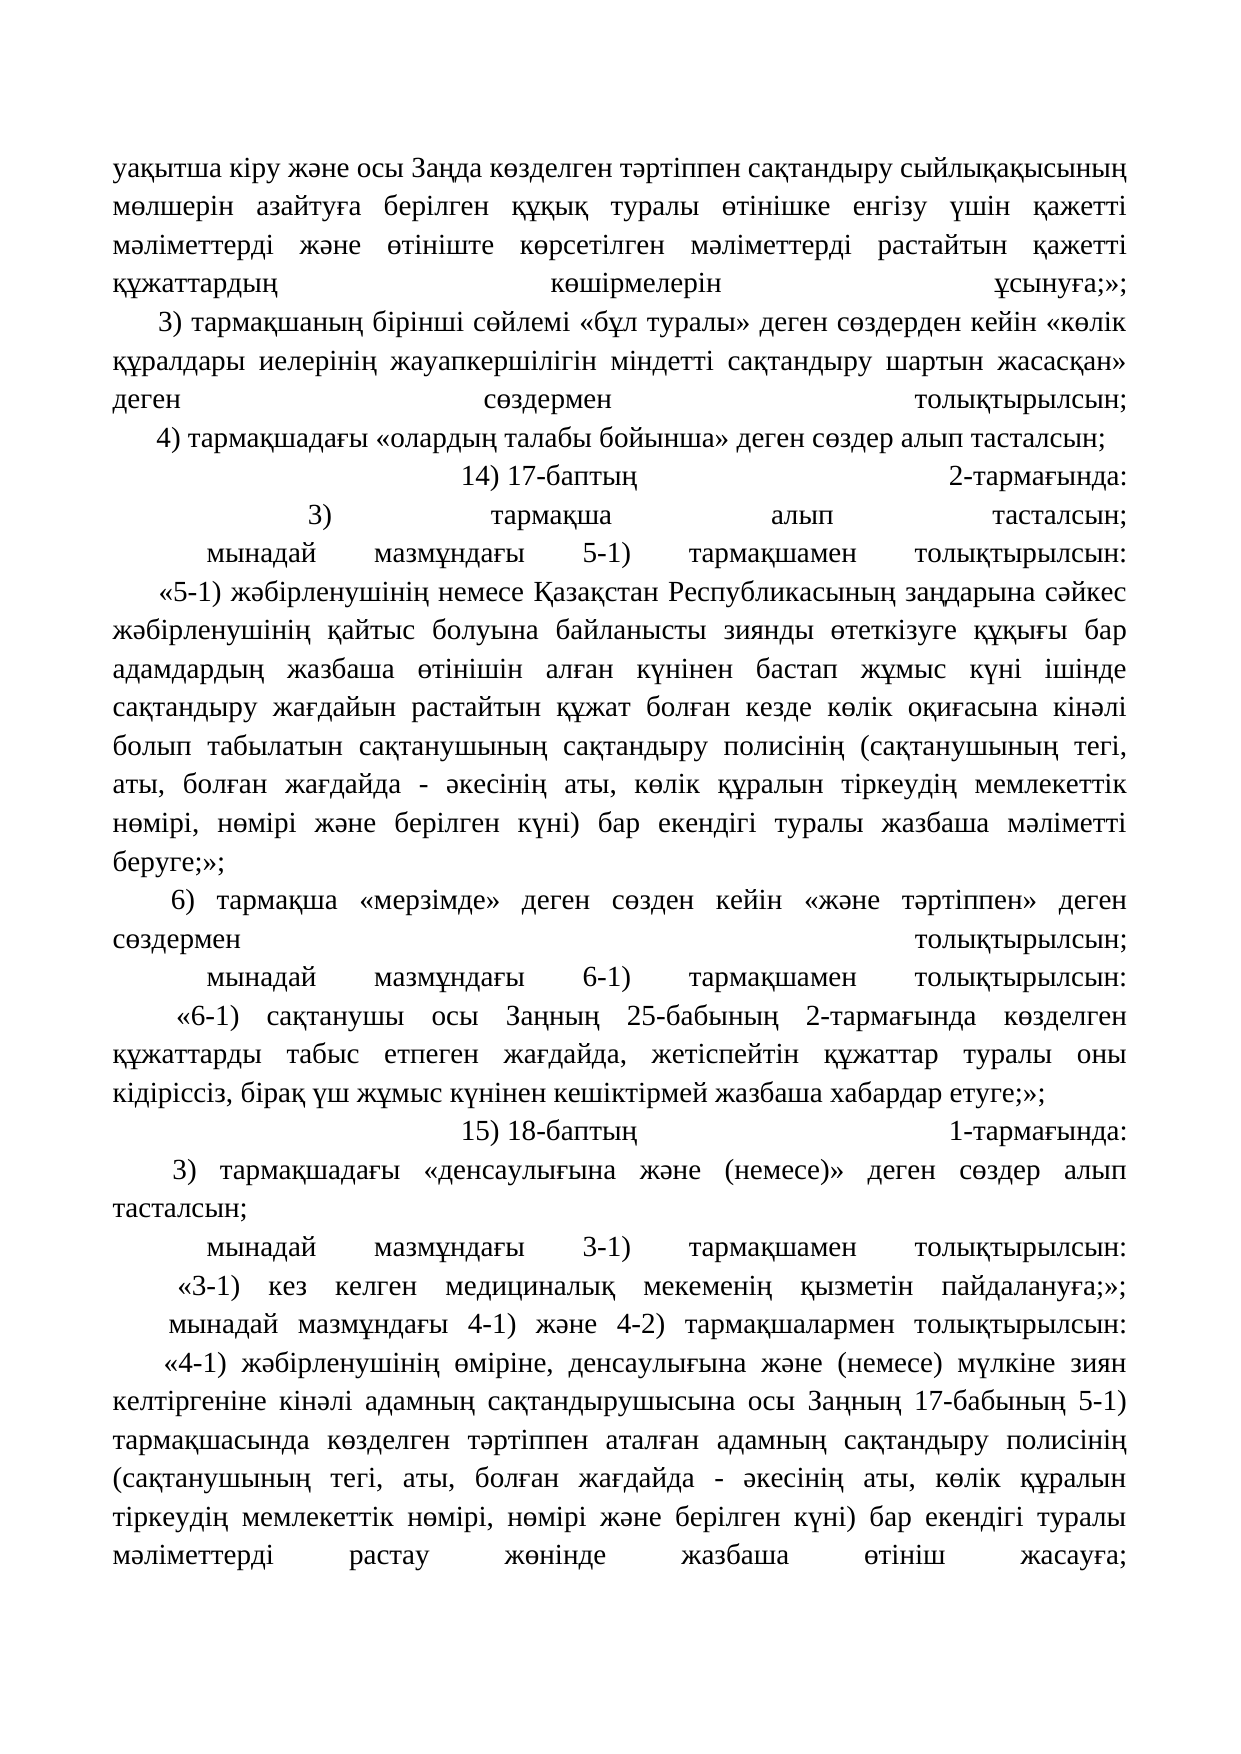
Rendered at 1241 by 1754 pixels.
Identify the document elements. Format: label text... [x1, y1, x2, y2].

text 14) 17-баптың 2-тармағында: 3) тармақша алып тасталсын; мынадай мазмұндағы 5-1) тармақшамен толықтырылсын: «5-1) жәбірленушінің немесе Қазақстан Республикасының заңдарына сәйкес жәбірленушінің қайтыс болуына байланысты зиянды өтеткізуге құқығы бар адамдардың жазбаша өтінішін алған күнінен бастап жұмыс күні ішінде сақтандыру жағдайын растайтын құжат болған кезде көлік оқиғасына кінәлі болып табылатын сақтанушының сақтандыру полисінің (сақтанушының тегі, аты, болған жағдайда - әкесінің аты, көлік құралын тіркеудің мемлекеттік нөмірі, нөмірі және берілген күні) бар екендігі туралы жазбаша мәліметті беруге;»; 6) тармақша «мерзімде» деген сөзден кейін «және тәртіппен» деген сөздермен толықтырылсын; мынадай мазмұндағы 6-1) тармақшамен толықтырылсын: «6-1) сақтанушы осы Заңның 25-бабының 2-тармағында көзделген құжаттарды табыс етпеген жағдайда, жетіспейтін құжаттар туралы оны кідірiссiз, бiрақ үш жұмыс күнiнен кешiктiрмей жазбаша хабардар етуге;»; [112, 458, 1128, 1108]
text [112, 150, 1128, 453]
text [112, 1113, 1128, 1571]
